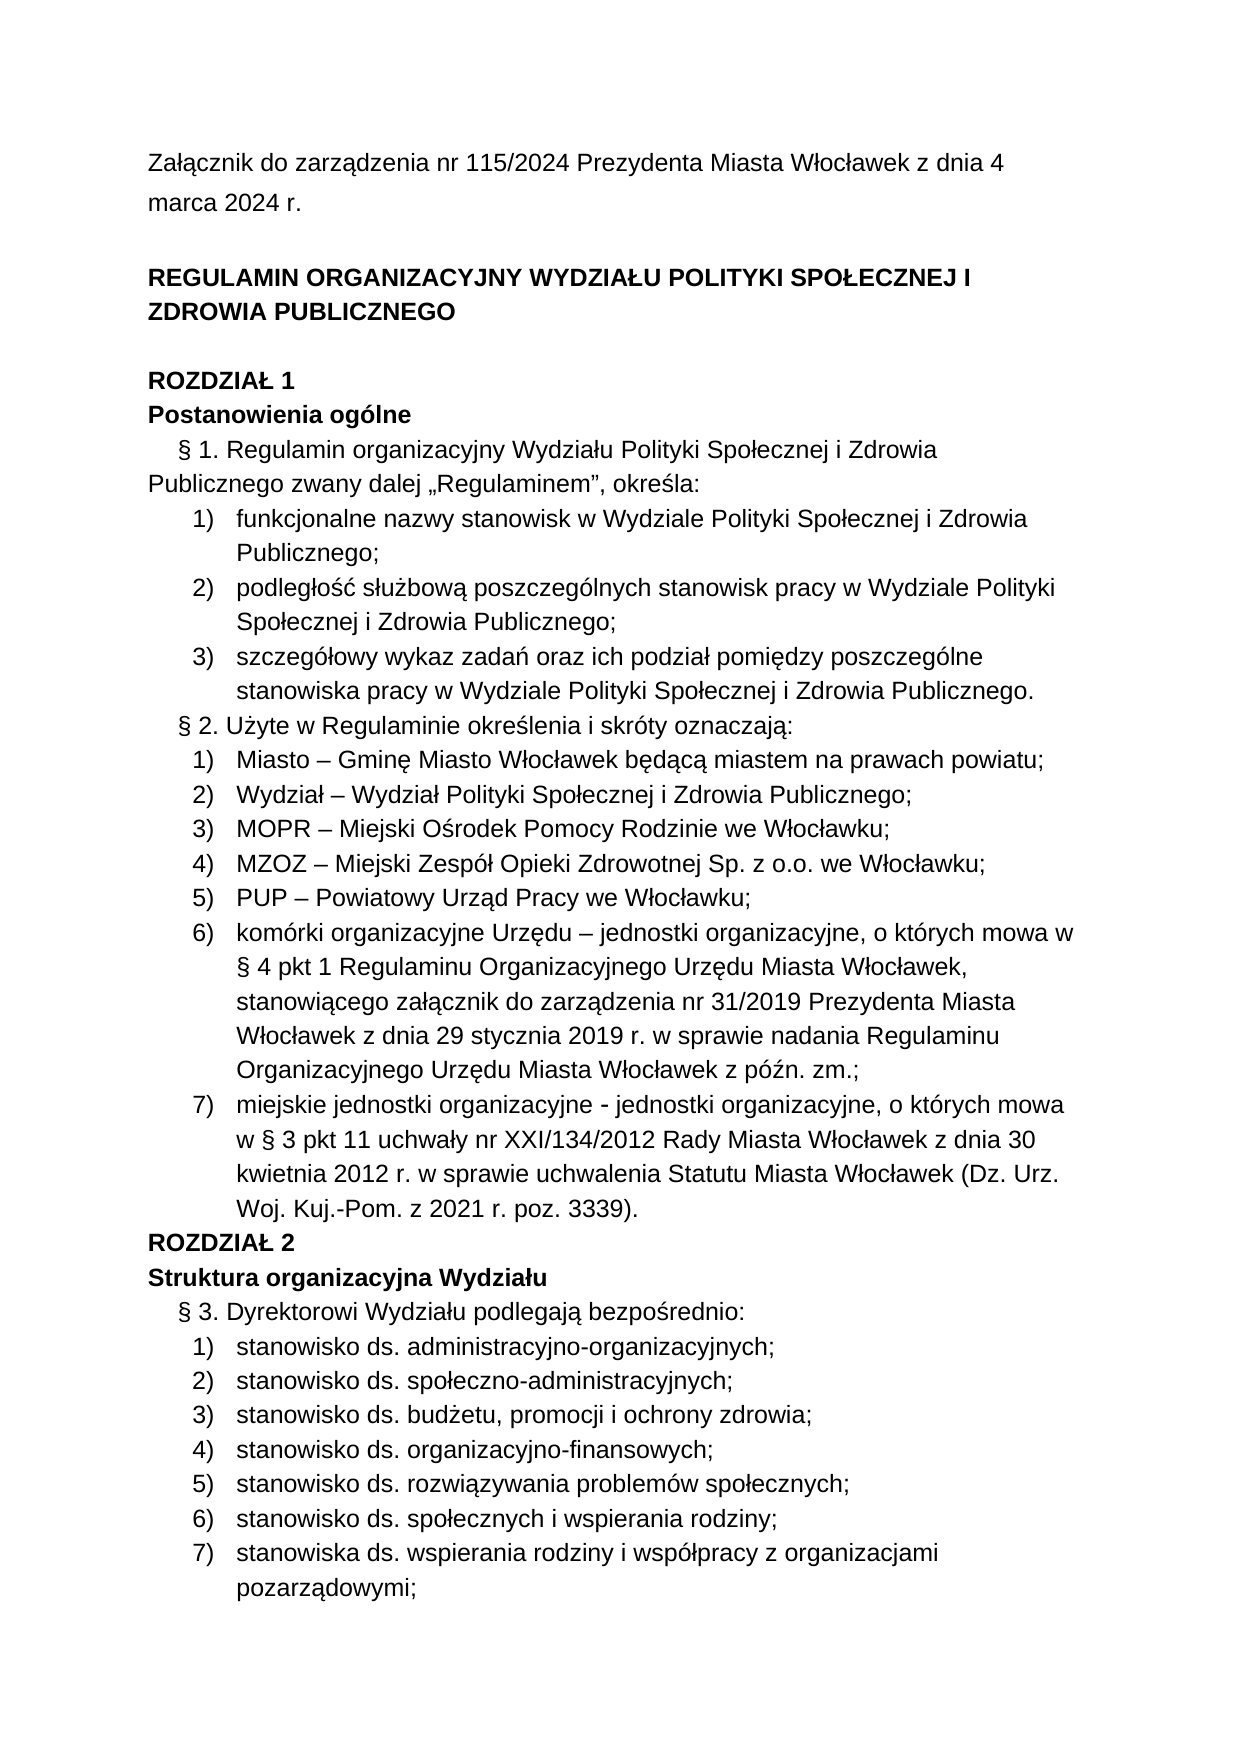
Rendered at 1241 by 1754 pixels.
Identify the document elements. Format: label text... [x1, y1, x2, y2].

text Postanowienia ogólne [148, 400, 1078, 429]
list stanowisko ds. społeczno-administracyjnych; [192, 1366, 1078, 1395]
text § 2. Użyte w Regulaminie określenia i skróty oznaczają: [148, 711, 1078, 739]
subtitle REGULAMIN ORGANIZACYJNY WYDZIAŁU POLITYKI SPOŁECZNEJ I ZDROWIA PUBLICZNEGO [148, 262, 1078, 326]
list funkcjonalne nazwy stanowisk w Wydziale Polityki Społecznej i Zdrowia Publicznego; [192, 504, 1078, 567]
text § 1. Regulamin organizacyjny Wydziału Polityki Społecznej i Zdrowia Publicznego zwany dalej „Regulaminem”, określa: [148, 435, 1078, 498]
subtitle ROZDZIAŁ 1 [148, 366, 1078, 395]
list szczegółowy wykaz zadań oraz ich podział pomiędzy poszczególne stanowiska pracy w Wydziale Polityki Społecznej i Zdrowia Publicznego. [192, 642, 1078, 705]
list miejskie jednostki organizacyjne jednostki organizacyjne, o których mowa w § 3 pkt 11 uchwały nr XXI/134/2012 Rady Miasta Włocławek z dnia 30 kwietnia 2012 r. w sprawie uchwalenia Statutu Miasta Włocławek (Dz. Urz. Woj. Kuj.-Pom. z 2021 r. poz. 3339). [192, 1090, 1078, 1222]
list stanowisko ds. społecznych i wspierania rodziny; [192, 1504, 1078, 1533]
list stanowisko ds. budżetu, promocji i ochrony zdrowia; [192, 1400, 1122, 1429]
list stanowisko ds. rozwiązywania problemów społecznych; [192, 1469, 1078, 1498]
list Wydział – Wydział Polityki Społecznej i Zdrowia Publicznego; [192, 780, 1078, 808]
list MZOZ – Miejski Zespół Opieki Zdrowotnej Sp. z o.o. we Włocławku; [192, 849, 1078, 877]
list stanowiska ds. wspierania rodziny i współpracy z organizacjami pozarządowymi; [192, 1538, 1078, 1602]
list PUP – Powiatowy Urząd Pracy we Włocławku; [192, 883, 1078, 912]
subtitle Załącznik do zarządzenia nr 115/2024 Prezydenta Miasta Włocławek z dnia 4 marca 2024 r. [148, 148, 1078, 217]
list podległość służbową poszczególnych stanowisk pracy w Wydziale Polityki Społecznej i Zdrowia Publicznego; [192, 573, 1078, 636]
subtitle ROZDZIAŁ 2 [148, 1228, 1078, 1257]
list komórki organizacyjne Urzędu – jednostki organizacyjne, o których mowa w § 4 pkt 1 Regulaminu Organizacyjnego Urzędu Miasta Włocławek, stanowiącego załącznik do zarządzenia nr 31/2019 Prezydenta Miasta Włocławek z dnia 29 stycznia 2019 r. w sprawie nadania Regulaminu Organizacyjnego Urzędu Miasta Włocławek z późn. zm.; [192, 918, 1078, 1084]
list stanowisko ds. organizacyjno-finansowych; [192, 1435, 1078, 1464]
text Struktura organizacyjna Wydziału [148, 1262, 1078, 1291]
list stanowisko ds. administracyjno-organizacyjnych; [192, 1331, 1078, 1360]
list MOPR – Miejski Ośrodek Pomocy Rodzinie we Włocławku; [192, 814, 1078, 843]
list Miasto – Gminę Miasto Włocławek będącą miastem na prawach powiatu; [192, 745, 1078, 774]
text § 3. Dyrektorowi Wydziału podlegają bezpośrednio: [148, 1297, 1078, 1326]
